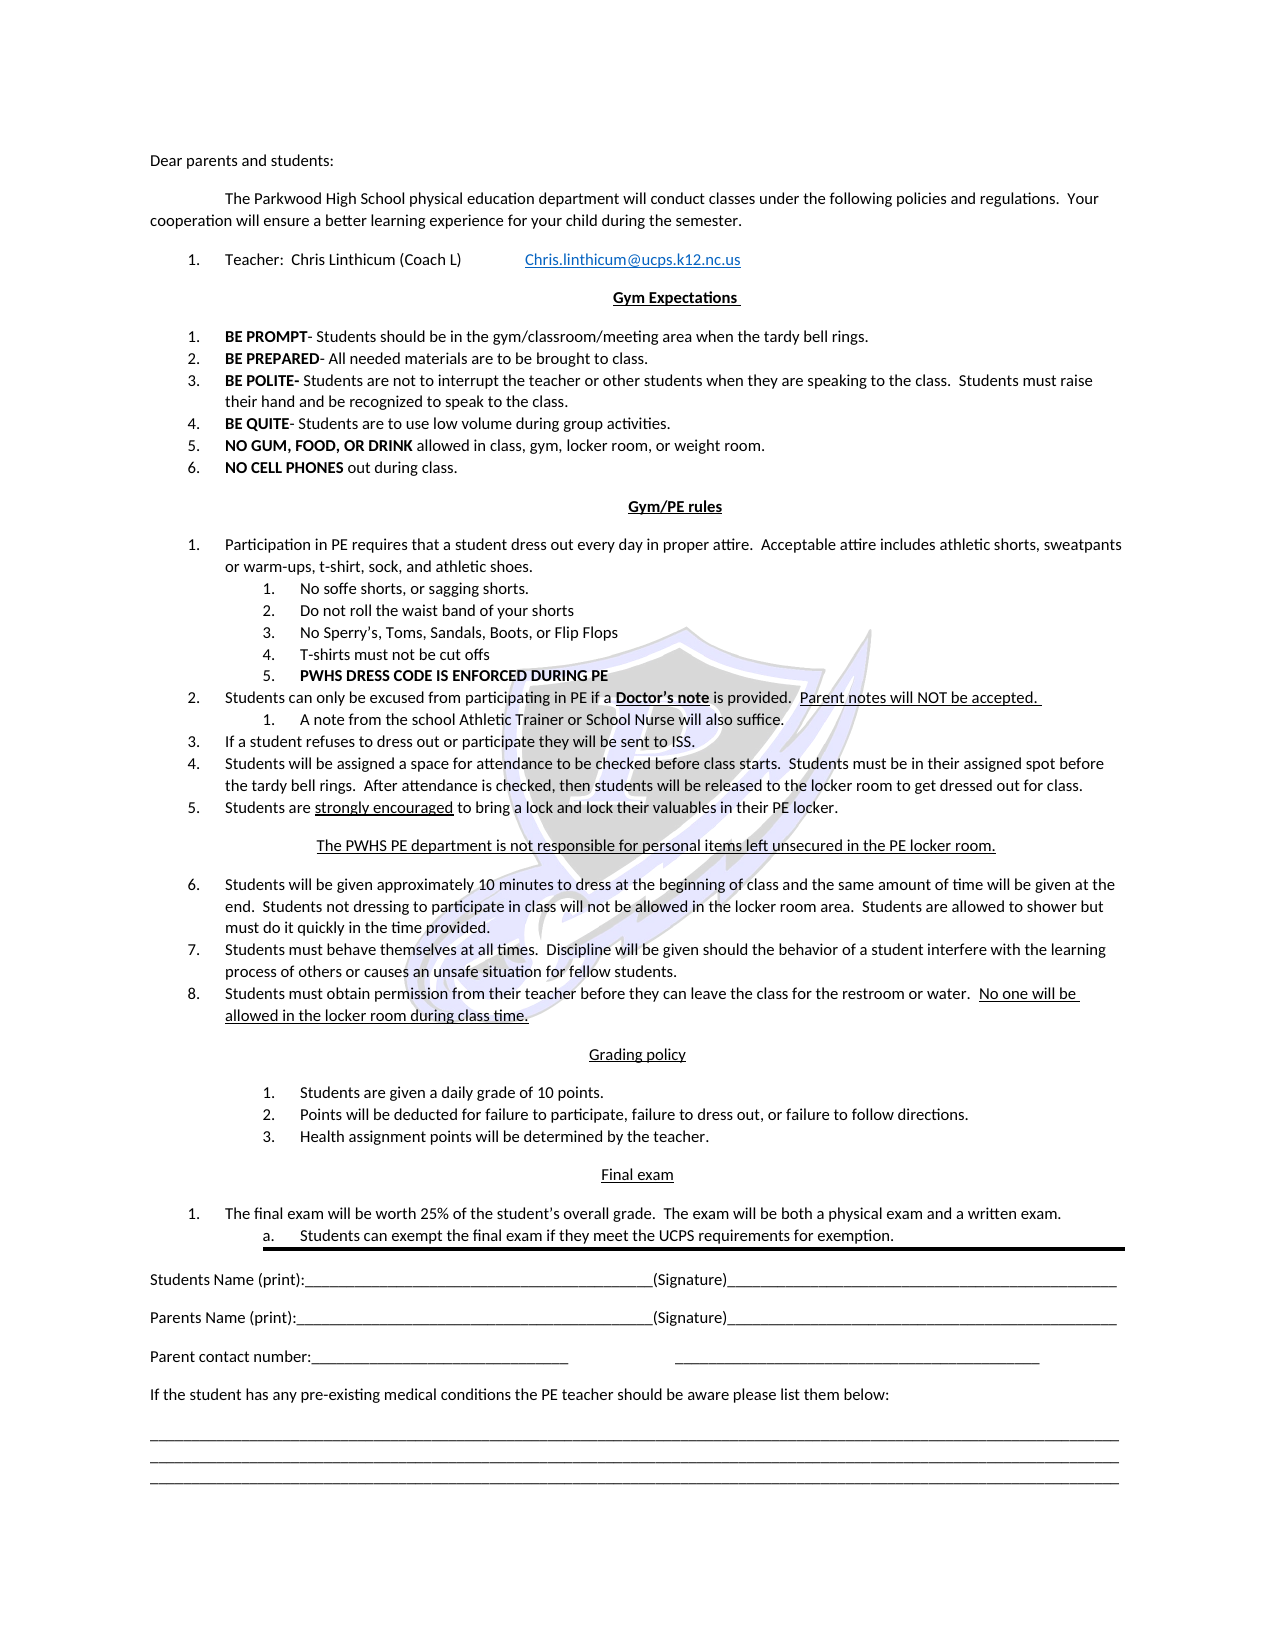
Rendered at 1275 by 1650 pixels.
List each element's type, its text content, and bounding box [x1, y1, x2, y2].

text Dear parents and students: [150, 150, 1125, 170]
text Parents Name (print):___________________________________________(Signature)_______________________________________________ [150, 1307, 1125, 1328]
text Final exam [150, 1164, 1125, 1185]
list BE PREPARED- All needed materials are to be brought to class. [187, 348, 1125, 368]
list A note from the school Athletic Trainer or School Nurse will also suffice. [262, 709, 1125, 730]
list Students must obtain permission from their teacher before they can leave the class for the restroom or water. No one will be allowed in the locker room during class time. [187, 983, 1125, 1026]
list PWHS DRESS CODE IS ENFORCED DURING PE [262, 666, 1125, 686]
list No Sperry’s, Toms, Sandals, Boots, or Flip Flops [262, 622, 1125, 642]
list No soffe shorts, or sagging shorts. [262, 578, 1125, 598]
text Gym/PE rules [225, 496, 1125, 516]
text Grading policy [150, 1044, 1125, 1064]
list T-shirts must not be cut offs [262, 644, 1125, 664]
list Students must behave themselves at all times. Discipline will be given should the behavior of a student interfere with the learning process of others or causes an unsafe situation for fellow students. [187, 939, 1125, 982]
list Students will be assigned a space for attendance to be checked before class starts. Students must be in their assigned spot before the tardy bell rings. After attendance is checked, then students will be released to the locker room to get dressed out for class. [187, 753, 1125, 795]
text Students Name (print):__________________________________________(Signature)_______________________________________________ [150, 1269, 1125, 1289]
list BE POLITE- Students are not to interrupt the teacher or other students when they are speaking to the class. Students must raise their hand and be recognized to speak to the class. [187, 370, 1125, 412]
list NO GUM, FOOD, OR DRINK allowed in class, gym, locker room, or weight room. [187, 435, 1125, 456]
text Parent contact number:_______________________________ ____________________________________________ [150, 1346, 1125, 1366]
list Students will be given approximately 10 minutes to dress at the beginning of class and the same amount of time will be given at the end. Students not dressing to participate in class will not be allowed in the locker room area. Students are allowed to shower but must do it quickly in the time provided. [187, 874, 1125, 938]
list Participation in PE requires that a student dress out every day in proper attire. Acceptable attire includes athletic shorts, sweatpants or warm-ups, t-shirt, sock, and athletic shoes. [187, 534, 1125, 577]
list Teacher: Chris Linthicum (Coach L) Chris.linthicum@ucps.k12.nc.us [187, 249, 1125, 269]
list Students can only be excused from participating in PE if a Doctor’s note is provided. Parent notes will NOT be accepted. [187, 687, 1125, 708]
list Students are given a daily grade of 10 points. [262, 1082, 1125, 1103]
text If the student has any pre-existing medical conditions the PE teacher should be aware please list them below: [150, 1384, 1125, 1405]
list BE PROMPT- Students should be in the gym/classroom/meeting area when the tardy bell rings. [187, 326, 1125, 346]
list Health assignment points will be determined by the teacher. [262, 1126, 1125, 1146]
list Points will be deducted for failure to participate, failure to dress out, or failure to follow directions. [262, 1104, 1125, 1124]
list BE QUITE- Students are to use low volume during group activities. [187, 413, 1125, 434]
text The PWHS PE department is not responsible for personal items left unsecured in the PE locker room. [187, 835, 1125, 856]
text Gym Expectations [225, 287, 1125, 308]
text _______________________________________________________________________________________________________________________________________________________________________________________________________________________________________________________________________________________________________________________________________________________________ [150, 1423, 1125, 1487]
list If a student refuses to dress out or participate they will be sent to ISS. [187, 731, 1125, 752]
list Do not roll the waist band of your shorts [262, 600, 1125, 620]
list Students can exempt the final exam if they meet the UCPS requirements for exemption. [262, 1225, 1125, 1251]
list The final exam will be worth 25% of the student’s overall grade. The exam will be both a physical exam and a written exam. [187, 1203, 1125, 1223]
text The Parkwood High School physical education department will conduct classes under the following policies and regulations. Your cooperation will ensure a better learning experience for your child during the semester. [150, 188, 1125, 231]
list Students are strongly encouraged to bring a lock and lock their valuables in their PE locker. [187, 797, 1125, 817]
list NO CELL PHONES out during class. [187, 457, 1125, 478]
